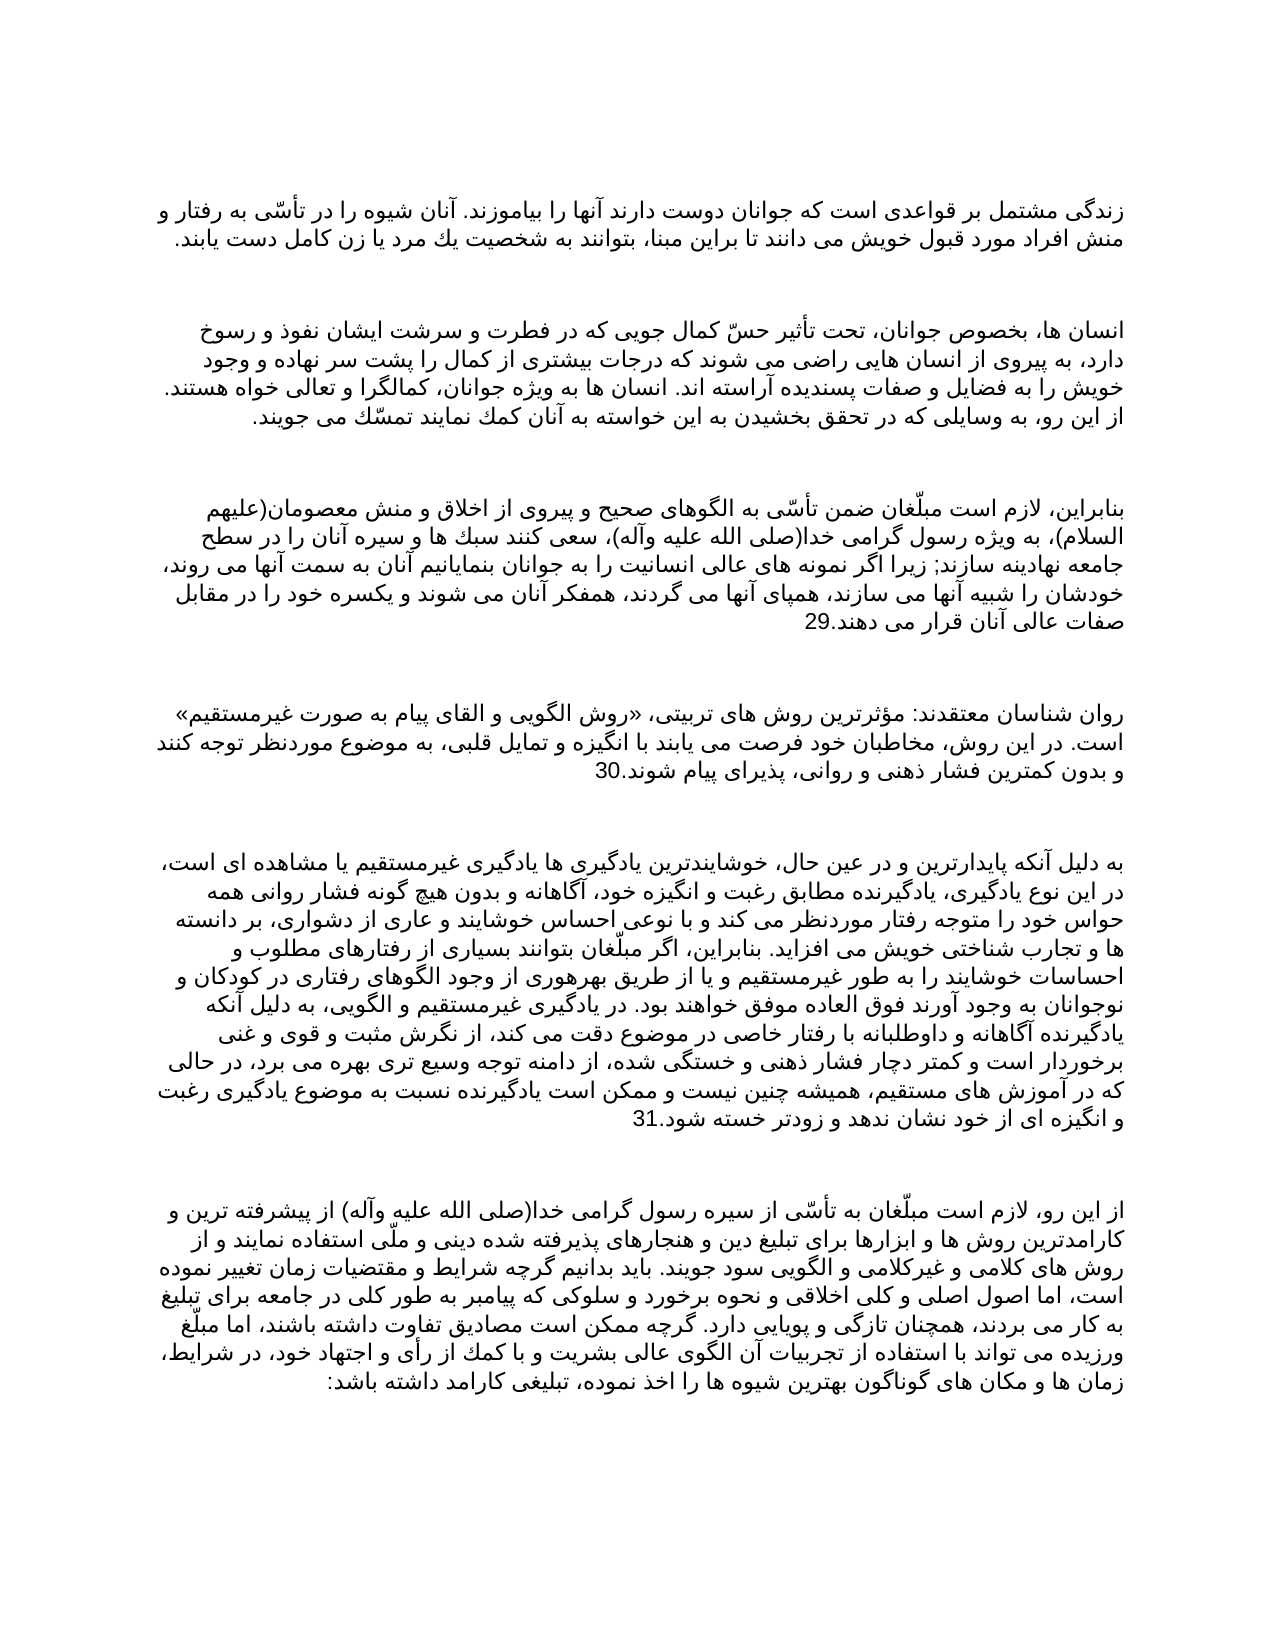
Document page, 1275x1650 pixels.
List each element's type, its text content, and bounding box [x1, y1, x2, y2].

text زندگى مشتمل بر قواعدى است كه جوانان دوست دارند آنها را بياموزند. آنان شيوه را در تأسّى به رفتار و منش افراد مورد قبول خويش مى دانند تا براين مبنا، بتوانند به شخصيت يك مرد يا زن كامل دست يابند. [150, 197, 1125, 252]
text انسان ها، بخصوص جوانان، تحت تأثير حسّ كمال جويى كه در فطرت و سرشت ايشان نفوذ و رسوخ دارد، به پيروى از انسان هايى راضى مى شوند كه درجات بيشترى از كمال را پشت سر نهاده و وجود خويش را به فضايل و صفات پسنديده آراسته اند. انسان ها به ويژه جوانان، كمالگرا و تعالى خواه هستند. از اين رو، به وسايلى كه در تحقق بخشيدن به اين خواسته به آنان كمك نمايند تمسّك مى جويند. [150, 317, 1125, 429]
text به دليل آنكه پايدارترين و در عين حال، خوشايندترين يادگيرى ها يادگيرى غيرمستقيم يا مشاهده اى است، در اين نوع يادگيرى، يادگيرنده مطابق رغبت و انگيزه خود، آگاهانه و بدون هيچ گونه فشار روانى همه حواس خود را متوجه رفتار موردنظر مى كند و با نوعى احساس خوشايند و عارى از دشوارى، بر دانسته ها و تجارب شناختى خويش مى افزايد. بنابراين، اگر مبلّغان بتوانند بسيارى از رفتارهاى مطلوب و احساسات خوشايند را به طور غيرمستقيم و يا از طريق بهرهورى از وجود الگوهاى رفتارى در كودكان و نوجوانان به وجود آورند فوق العاده موفق خواهند بود. در يادگيرى غيرمستقيم و الگويى، به دليل آنكه يادگيرنده آگاهانه و داوطلبانه با رفتار خاصى در موضوع دقت مى كند، از نگرش مثبت و قوى و غنى برخوردار است و كمتر دچار فشار ذهنى و خستگى شده، از دامنه توجه وسيع ترى بهره مى برد، در حالى كه در آموزش هاى مستقيم، هميشه چنين نيست و ممكن است يادگيرنده نسبت به موضوع يادگيرى رغبت و انگيزه اى از خود نشان ندهد و زودتر خسته شود.31 [150, 849, 1125, 1131]
text بنابراين، لازم است مبلّغان ضمن تأسّى به الگوهاى صحيح و پيروى از اخلاق و منش معصومان(عليهم السلام)، به ويژه رسول گرامى خدا(صلى الله عليه وآله)، سعى كنند سبك ها و سيره آنان را در سطح جامعه نهادينه سازند; زيرا اگر نمونه هاى عالى انسانيت را به جوانان بنمايانيم آنان به سمت آنها مى روند، خودشان را شبيه آنها مى سازند، همپاى آنها مى گردند، همفكر آنان مى شوند و يكسره خود را در مقابل صفات عالى آنان قرار مى دهند.29 [150, 494, 1125, 635]
text روان شناسان معتقدند: مؤثرترين روش هاى تربيتى، «روش الگويى و القاى پيام به صورت غيرمستقيم» است. در اين روش، مخاطبان خود فرصت مى يابند با انگيزه و تمايل قلبى، به موضوع موردنظر توجه كنند و بدون كمترين فشار ذهنى و روانى، پذيراى پيام شوند.30 [150, 700, 1125, 783]
text از اين رو، لازم است مبلّغان به تأسّى از سيره رسول گرامى خدا(صلى الله عليه وآله) از پيشرفته ترين و كارامدترين روش ها و ابزارها براى تبليغ دين و هنجارهاى پذيرفته شده دينى و ملّى استفاده نمايند و از روش هاى كلامى و غيركلامى و الگويى سود جويند. بايد بدانيم گرچه شرايط و مقتضيات زمان تغيير نموده است، اما اصول اصلى و كلى اخلاقى و نحوه برخورد و سلوكى كه پيامبر به طور كلى در جامعه براى تبليغ به كار مى بردند، همچنان تازگى و پويايى دارد. گرچه ممكن است مصاديق تفاوت داشته باشند، اما مبلّغ ورزيده مى تواند با استفاده از تجربيات آن الگوى عالى بشريت و با كمك از رأى و اجتهاد خود، در شرايط، زمان ها و مكان هاى گوناگون بهترين شيوه ها را اخذ نموده، تبليغى كارامد داشته باشد: [150, 1197, 1125, 1394]
